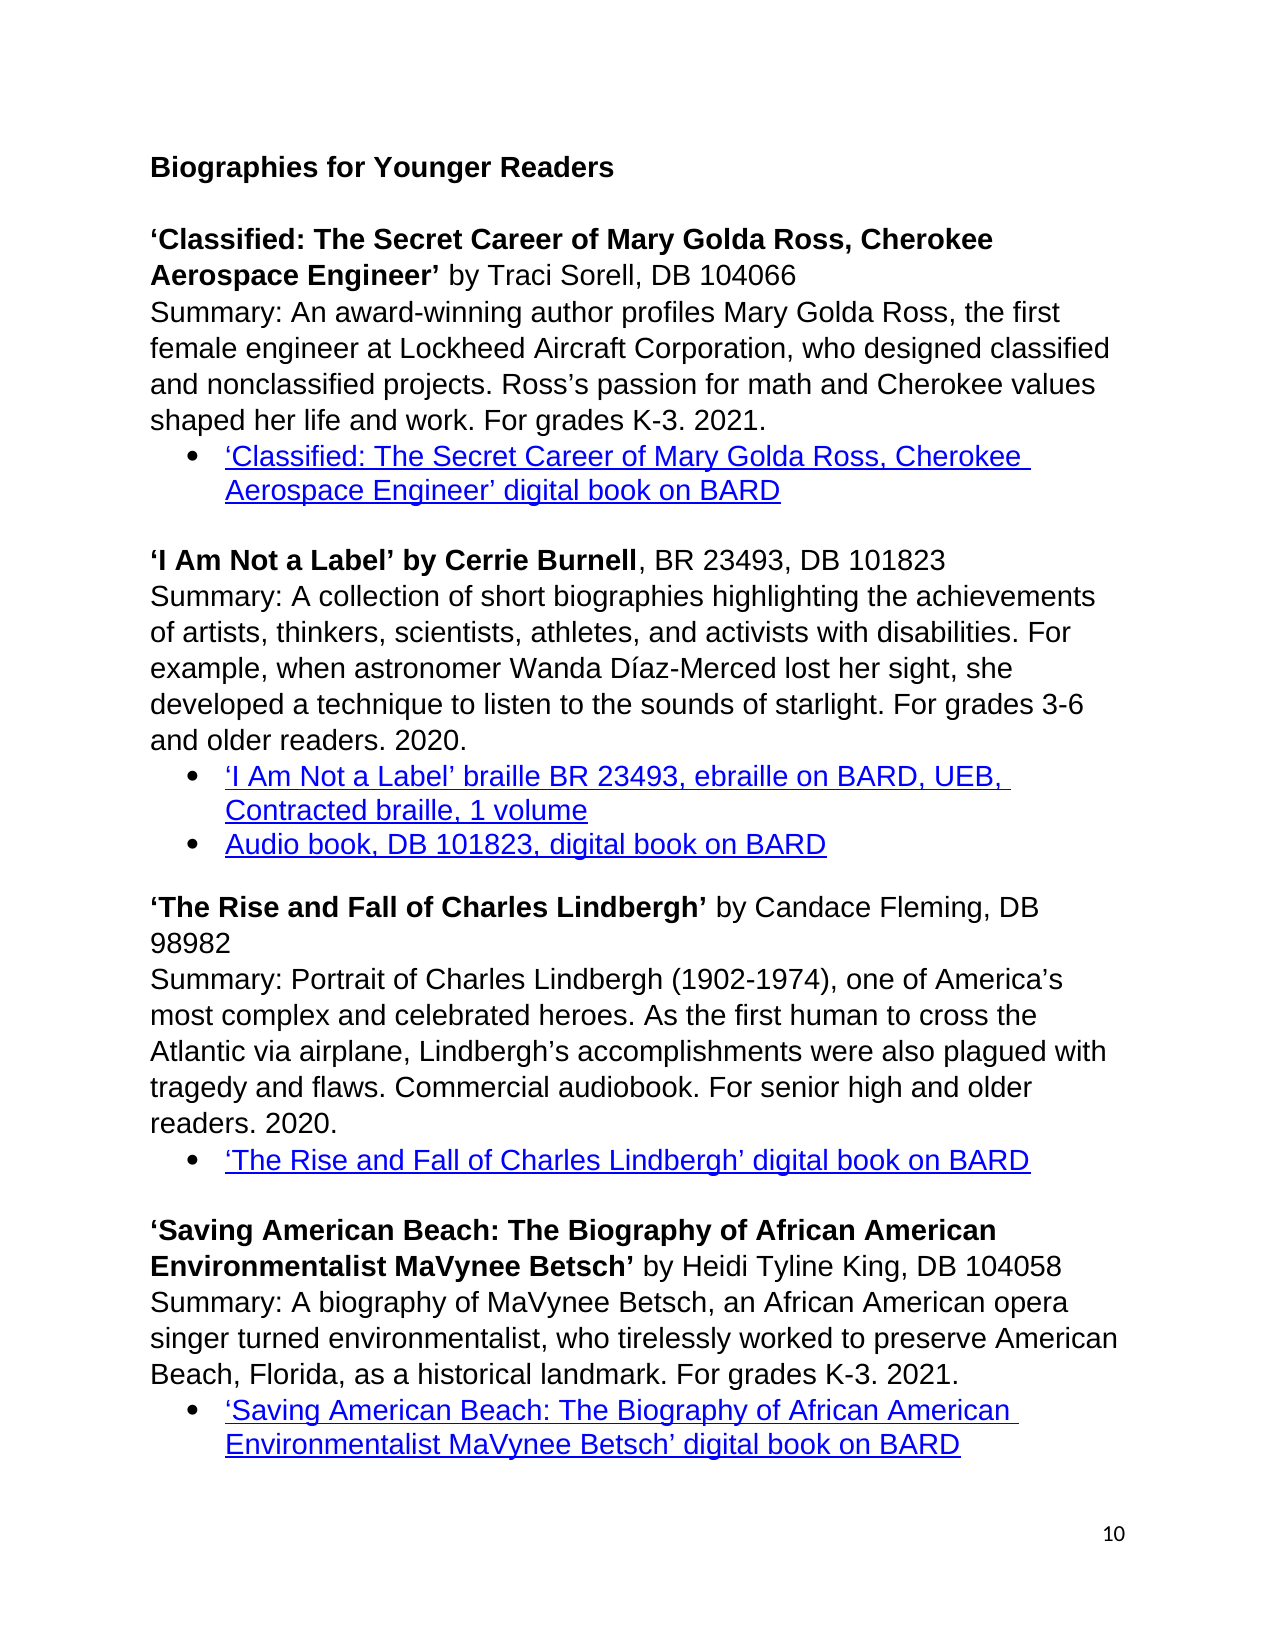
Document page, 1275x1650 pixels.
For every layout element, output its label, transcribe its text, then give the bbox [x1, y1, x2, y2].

list ‘I Am Not a Label’ braille BR 23493, ebraille on BARD, UEB, Contracted braille, 1 volume [187, 759, 1125, 827]
list Audio book, DB 101823, digital book on BARD [187, 827, 1125, 861]
list ‘Saving American Beach: The Biography of African American Environmentalist MaVynee Betsch’ digital book on BARD [187, 1393, 1125, 1461]
text Biographies for Younger Readers ‘Classified: The Secret Career of Mary Golda Ross, Cherokee Aerospace Engineer’ by Traci Sorell, DB 104066 [150, 150, 1125, 292]
text Summary: Portrait of Charles Lindbergh (1902-1974), one of America’s most complex and celebrated heroes. As the first human to cross the Atlantic via airplane, Lindbergh’s accomplishments were also plagued with tragedy and flaws. Commercial audiobook. For senior high and older readers. 2020. [150, 962, 1125, 1140]
list ‘The Rise and Fall of Charles Lindbergh’ digital book on BARD [187, 1143, 1125, 1176]
text ‘Saving American Beach: The Biography of African American Environmentalist MaVynee Betsch’ by Heidi Tyline King, DB 104058 Summary: A biography of MaVynee Betsch, an African American opera singer turned environmentalist, who tirelessly worked to preserve American Beach, Florida, as a historical landmark. For grades K-3. 2021. [150, 1213, 1125, 1391]
text Summary: An award-winning author profiles Mary Golda Ross, the first female engineer at Lockheed Aircraft Corporation, who designed classified and nonclassified projects. Ross’s passion for math and Cherokee values shaped her life and work. For grades K-3. 2021. [150, 294, 1125, 437]
text ‘The Rise and Fall of Charles Lindbergh’ by Candace Fleming, DB 98982 [150, 890, 1125, 959]
text ‘I Am Not a Label’ by Cerrie Burnell, BR 23493, DB 101823 Summary: A collection of short biographies highlighting the achievements of artists, thinkers, scientists, athletes, and activists with disabilities. For example, when astronomer Wanda Díaz-Merced lost her sight, she developed a technique to listen to the sounds of starlight. For grades 3-6 and older readers. 2020. [150, 543, 1125, 757]
list ‘Classified: The Secret Career of Mary Golda Ross, Cherokee Aerospace Engineer’ digital book on BARD [187, 439, 1125, 506]
